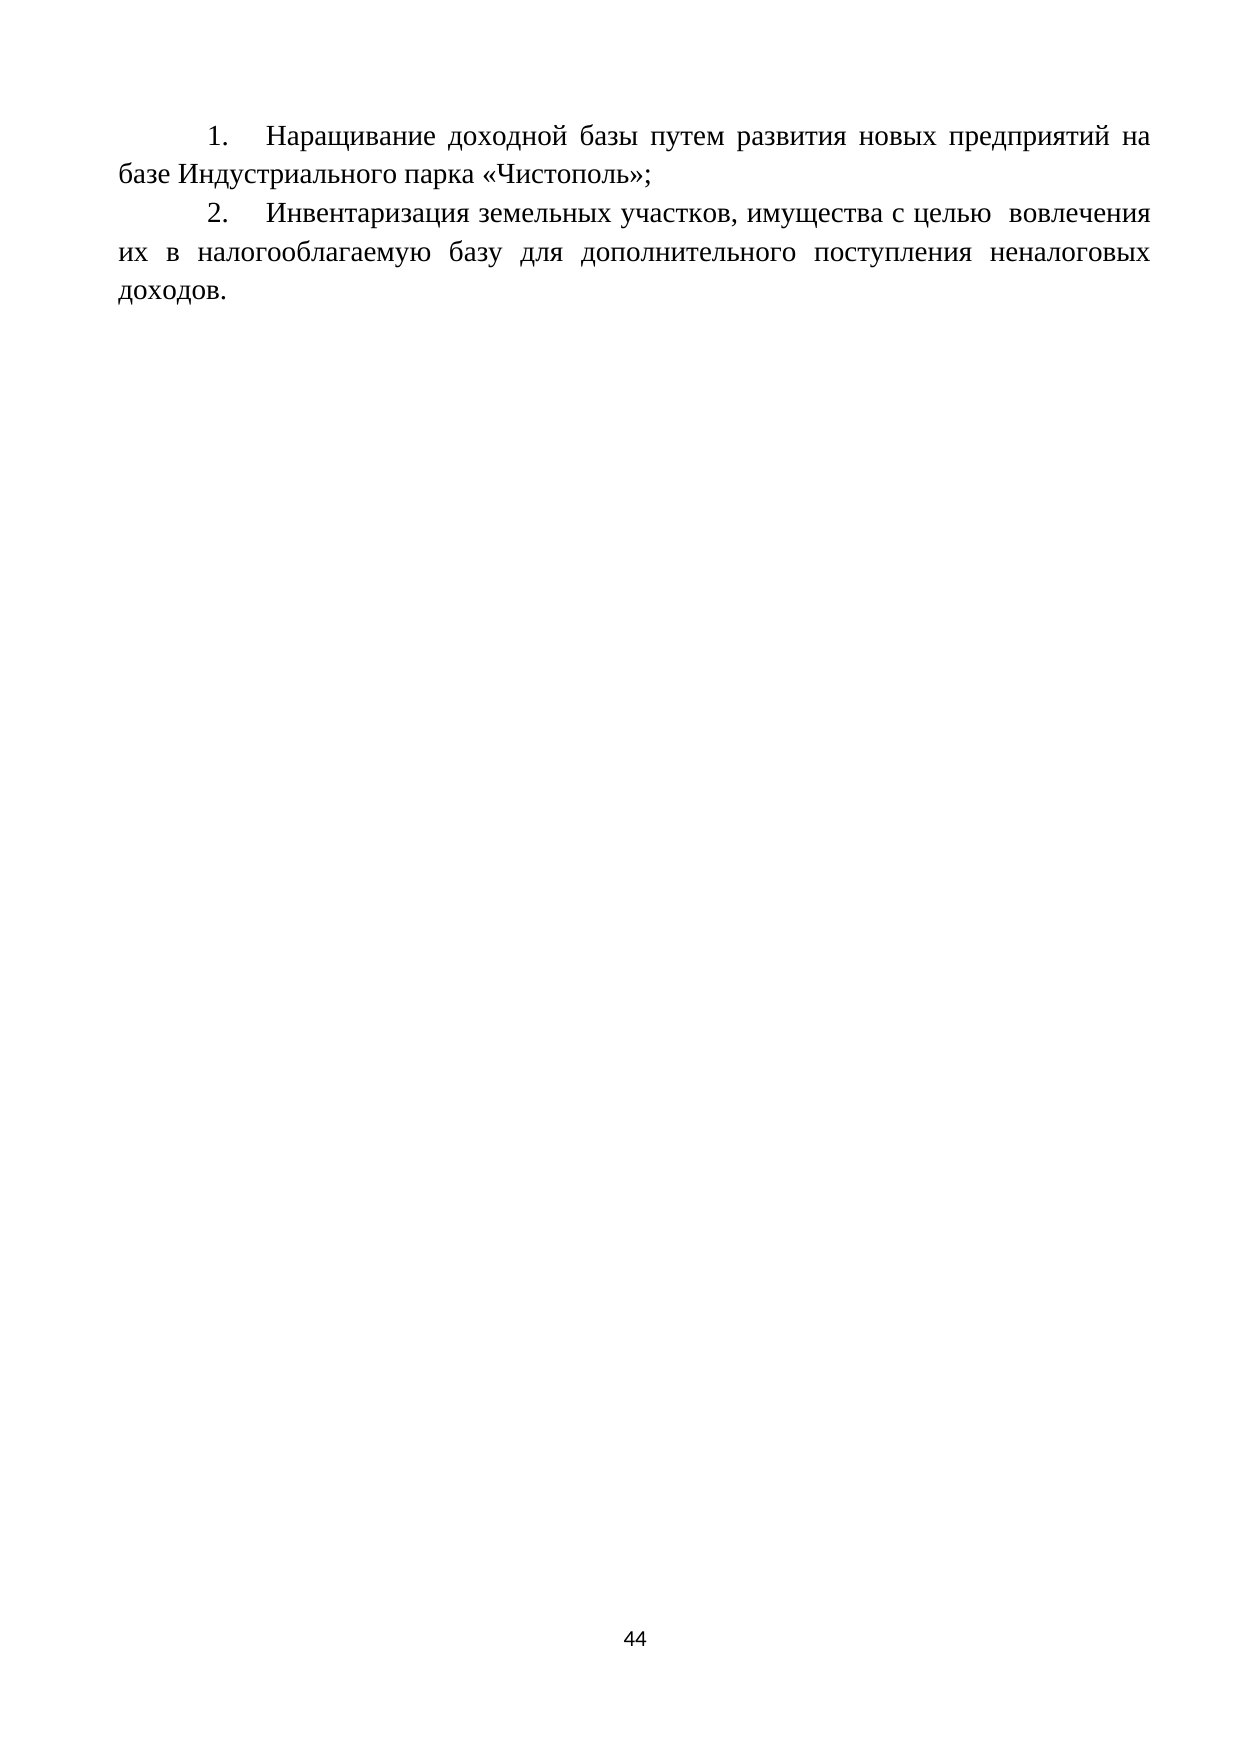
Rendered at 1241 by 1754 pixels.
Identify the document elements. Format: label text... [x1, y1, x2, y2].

list Инвентаризация земельных участков, имущества с целью вовлечения их в налогооблагаемую базу для дополнительного поступления неналоговых доходов. [118, 195, 1152, 306]
list Наращивание доходной базы путем развития новых предприятий на базе Индустриального парка «Чистополь»; [118, 118, 1152, 190]
